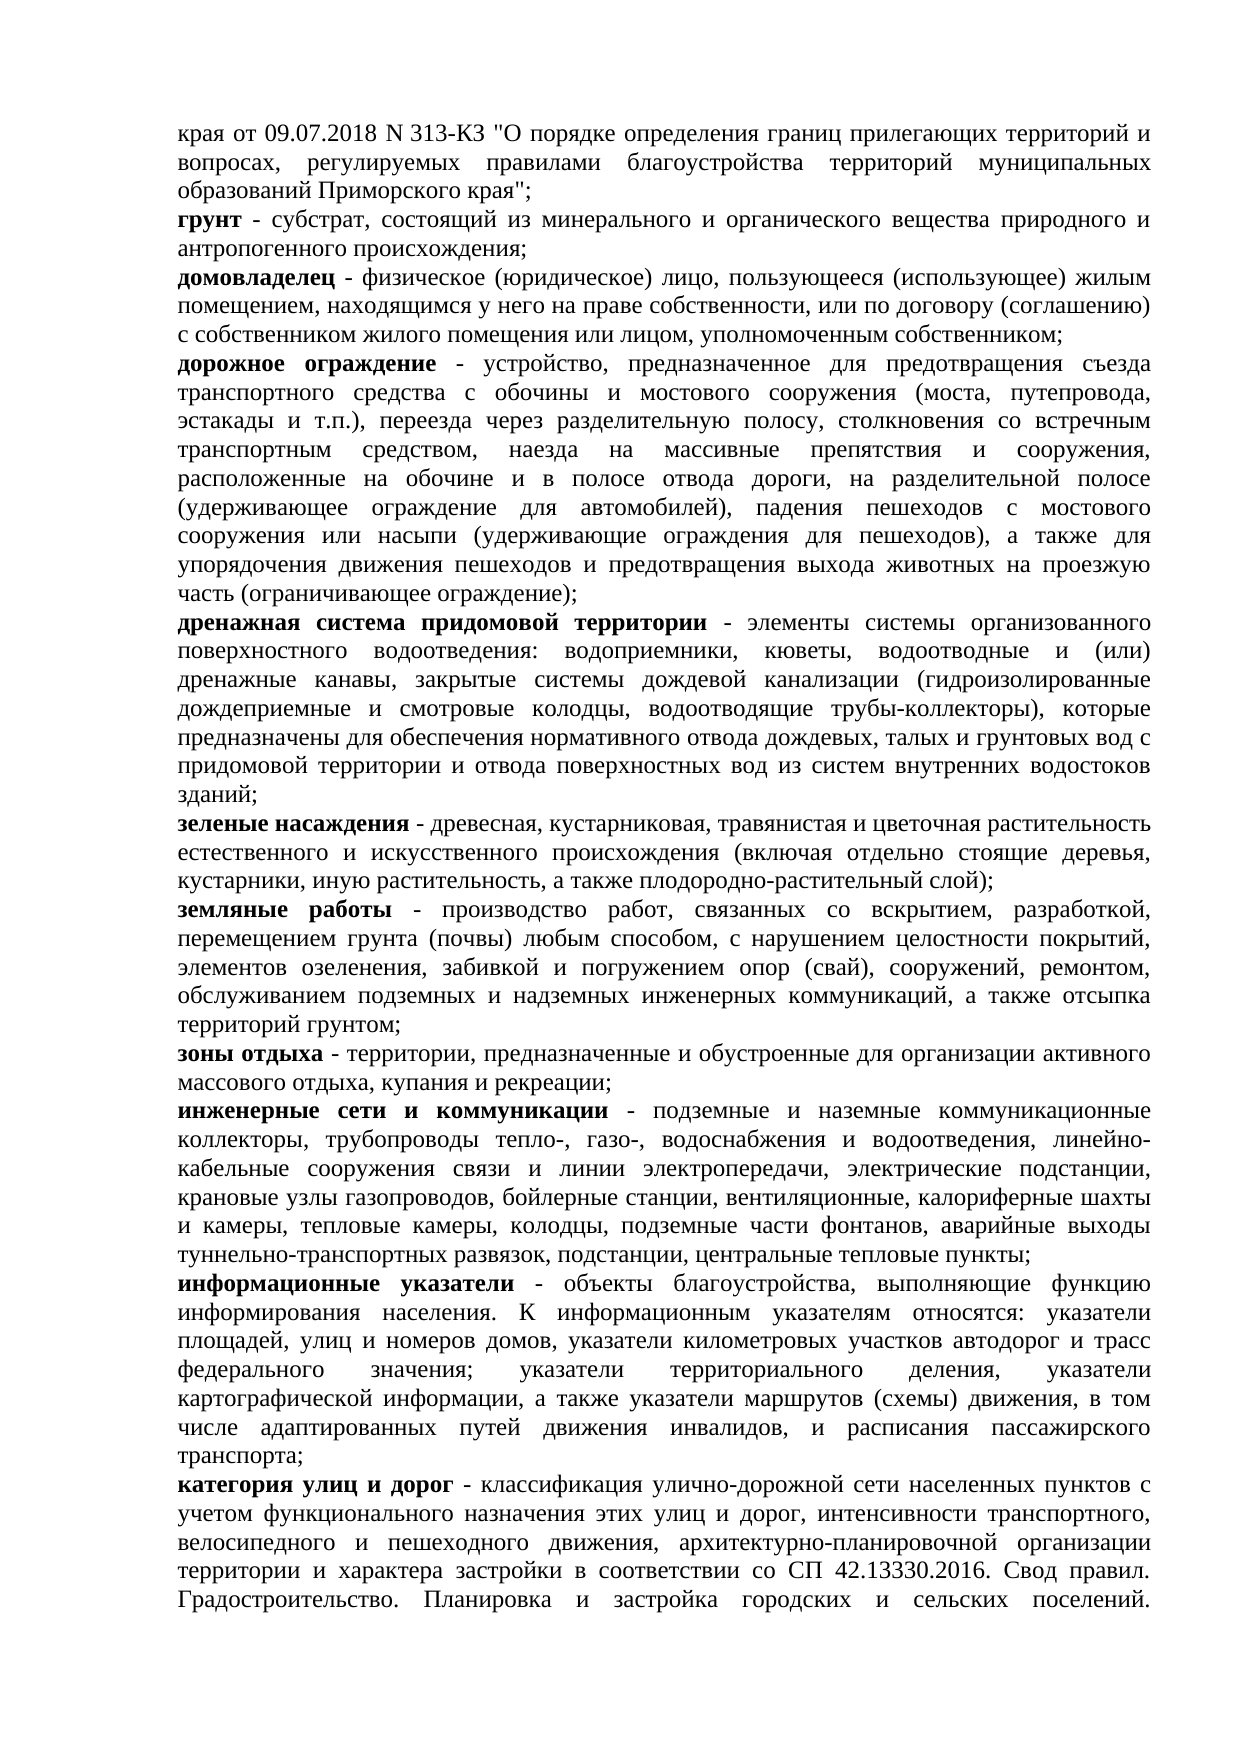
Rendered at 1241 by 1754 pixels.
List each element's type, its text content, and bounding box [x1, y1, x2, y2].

text домовладелец - физическое (юридическое) лицо, пользующееся (использующее) жилым помещением, находящимся у него на праве собственности, или по договору (соглашению) с собственником жилого помещения или лицом, уполномоченным собственником; [177, 262, 1152, 348]
text земляные работы - производство работ, связанных со вскрытием, разработкой, перемещением грунта (почвы) любым способом, с нарушением целостности покрытий, элементов озеленения, забивкой и погружением опор (свай), сооружений, ремонтом, обслуживанием подземных и надземных инженерных коммуникаций, а также отсыпка территорий грунтом; [177, 894, 1152, 1038]
text дренажная система придомовой территории - элементы системы организованного поверхностного водоотведения: водоприемники, кюветы, водоотводные и (или) дренажные канавы, закрытые системы дождевой канализации (гидроизолированные дождеприемные и смотровые колодцы, водоотводящие трубы-коллекторы), которые предназначены для обеспечения нормативного отвода дождевых, талых и грунтовых вод с придомовой территории и отвода поверхностных вод из систем внутренних водостоков зданий; [177, 607, 1152, 808]
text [177, 1469, 1152, 1613]
text грунт - субстрат, состоящий из минерального и органического вещества природного и антропогенного происхождения; [177, 204, 1152, 262]
text информационные указатели - объекты благоустройства, выполняющие функцию информирования населения. К информационным указателям относятся: указатели площадей, улиц и номеров домов, указатели километровых участков автодорог и трасс федерального значения; указатели территориального деления, указатели картографической информации, а также указатели маршрутов (схемы) движения, в том числе адаптированных путей движения инвалидов, и расписания пассажирского транспорта; [177, 1268, 1152, 1469]
text зоны отдыха - территории, предназначенные и обустроенные для организации активного массового отдыха, купания и рекреации; [177, 1038, 1152, 1096]
text зеленые насаждения - древесная, кустарниковая, травянистая и цветочная растительность естественного и искусственного происхождения (включая отдельно стоящие деревья, кустарники, иную растительность, а также плодородно-растительный слой); [177, 808, 1152, 894]
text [177, 118, 1152, 204]
text инженерные сети и коммуникации - подземные и наземные коммуникационные коллекторы, трубопроводы тепло-, газо-, водоснабжения и водоотведения, линейно-кабельные сооружения связи и линии электропередачи, электрические подстанции, крановые узлы газопроводов, бойлерные станции, вентиляционные, калориферные шахты и камеры, тепловые камеры, колодцы, подземные части фонтанов, аварийные выходы туннельно-транспортных развязок, подстанции, центральные тепловые пункты; [177, 1096, 1152, 1268]
text дорожное ограждение - устройство, предназначенное для предотвращения съезда транспортного средства с обочины и мостового сооружения (моста, путепровода, эстакады и т.п.), переезда через разделительную полосу, столкновения со встречным транспортным средством, наезда на массивные препятствия и сооружения, расположенные на обочине и в полосе отвода дороги, на разделительной полосе (удерживающее ограждение для автомобилей), падения пешеходов с мостового сооружения или насыпи (удерживающие ограждения для пешеходов), а также для упорядочения движения пешеходов и предотвращения выхода животных на проезжую часть (ограничивающее ограждение); [177, 348, 1152, 607]
